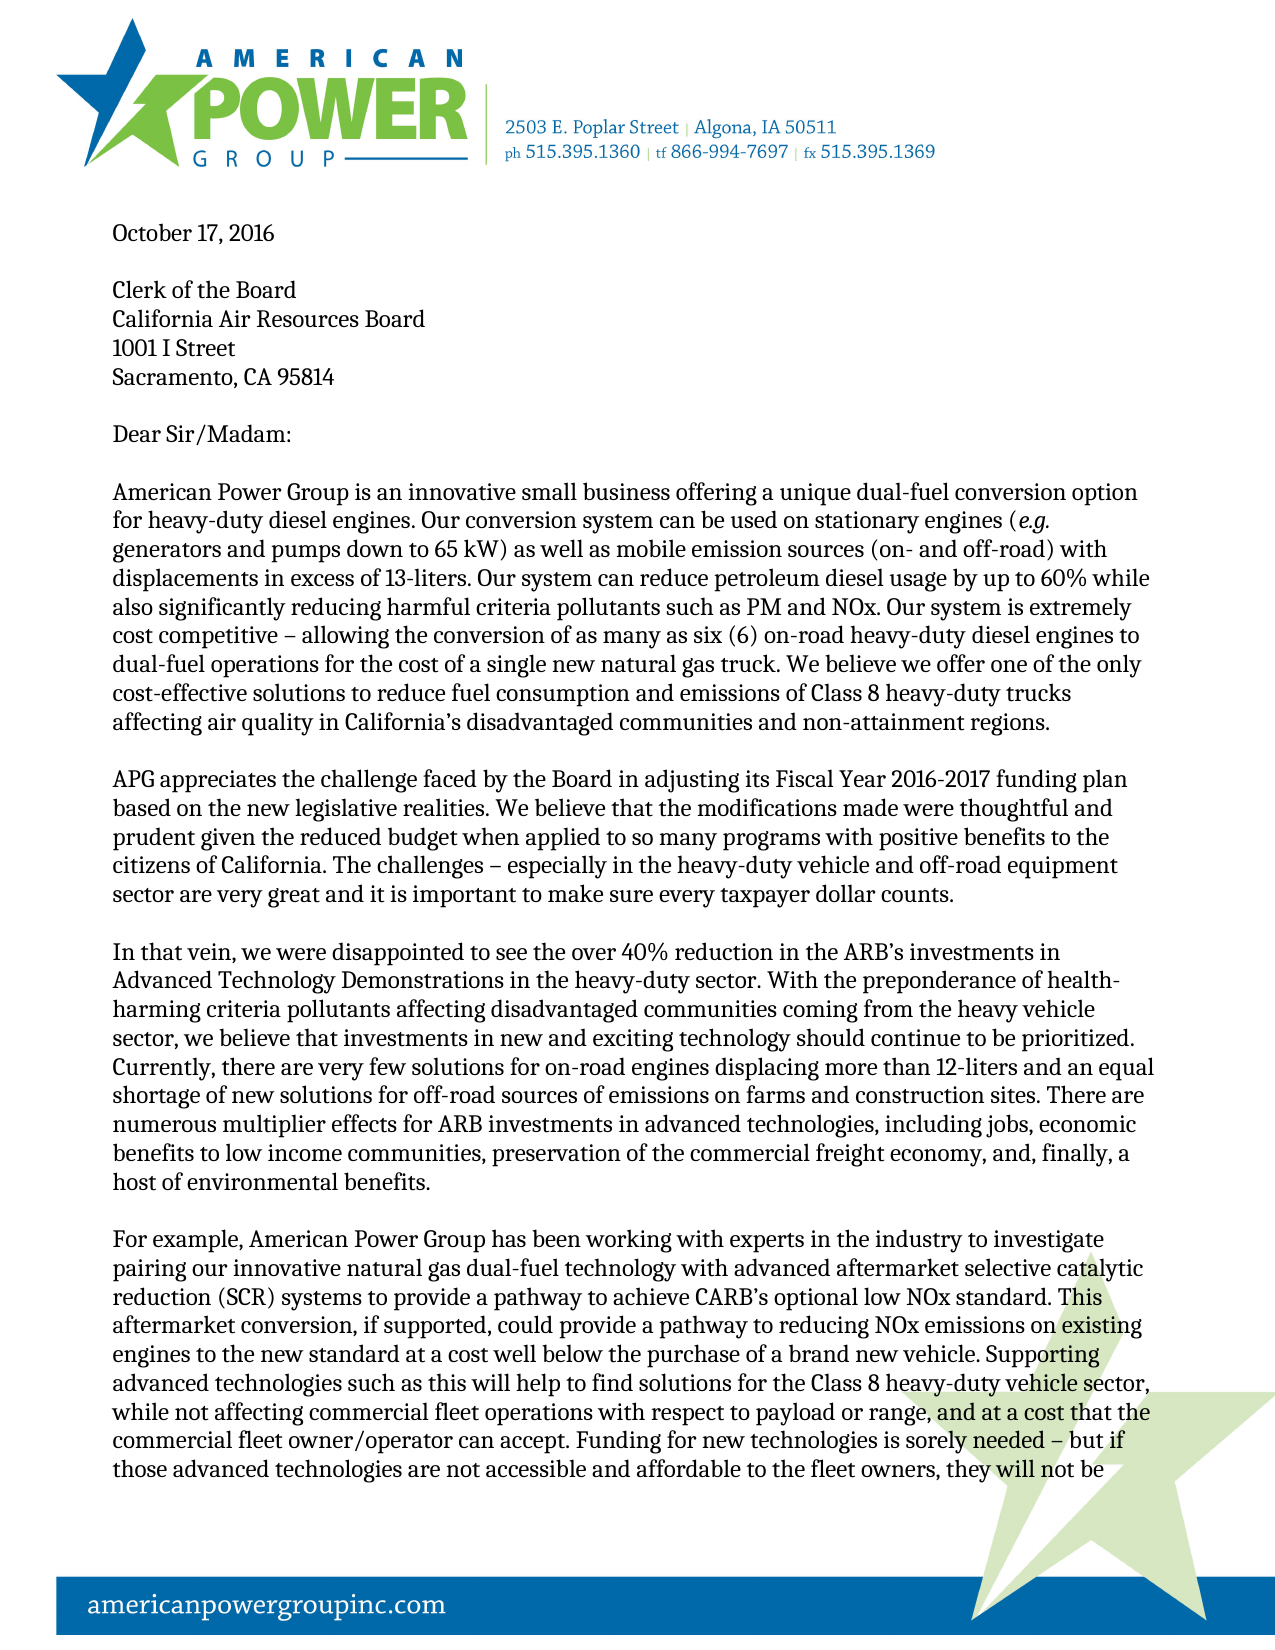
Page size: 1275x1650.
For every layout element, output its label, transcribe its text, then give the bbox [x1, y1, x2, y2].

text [112, 1225, 1162, 1484]
text 1001 I Street [112, 334, 1162, 362]
text Clerk of the Board [112, 276, 1162, 305]
text APG appreciates the challenge faced by the Board in adjusting its Fiscal Year 2016-2017 funding plan based on the new legislative realities. We believe that the modifications made were thoughtful and prudent given the reduced budget when applied to so many programs with positive benefits to the citizens of California. The challenges – especially in the heavy-duty vehicle and off-road equipment sector are very great and it is important to make sure every taxpayer dollar counts. [112, 765, 1162, 909]
text California Air Resources Board [112, 305, 1162, 334]
picture [56, 18, 1275, 1635]
text In that vein, we were disappointed to see the over 40% reduction in the ARB’s investments in Advanced Technology Demonstrations in the heavy-duty sector. With the preponderance of health-harming criteria pollutants affecting disadvantaged communities coming from the heavy vehicle sector, we believe that investments in new and exciting technology should continue to be prioritized. Currently, there are very few solutions for on-road engines displacing more than 12-liters and an equal shortage of new solutions for off-road sources of emissions on farms and construction sites. There are numerous multiplier effects for ARB investments in advanced technologies, including jobs, economic benefits to low income communities, preservation of the commercial freight economy, and, finally, a host of environmental benefits. [112, 937, 1162, 1196]
text October 17, 2016 [112, 219, 1162, 247]
text Sacramento, CA 95814 [112, 362, 1162, 391]
text American Power Group is an innovative small business offering a unique dual-fuel conversion option for heavy-duty diesel engines. Our conversion system can be used on stationary engines (e.g. generators and pumps down to 65 kW) as well as mobile emission sources (on- and off-road) with displacements in excess of 13-liters. Our system can reduce petroleum diesel usage by up to 60% while also significantly reducing harmful criteria pollutants such as PM and NOx. Our system is extremely cost competitive – allowing the conversion of as many as six (6) on-road heavy-duty diesel engines to dual-fuel operations for the cost of a single new natural gas truck. We believe we offer one of the only cost-effective solutions to reduce fuel consumption and emissions of Class 8 heavy-duty trucks affecting air quality in California’s disadvantaged communities and non-attainment regions. [112, 477, 1162, 736]
text Dear Sir/Madam: [112, 420, 1162, 449]
